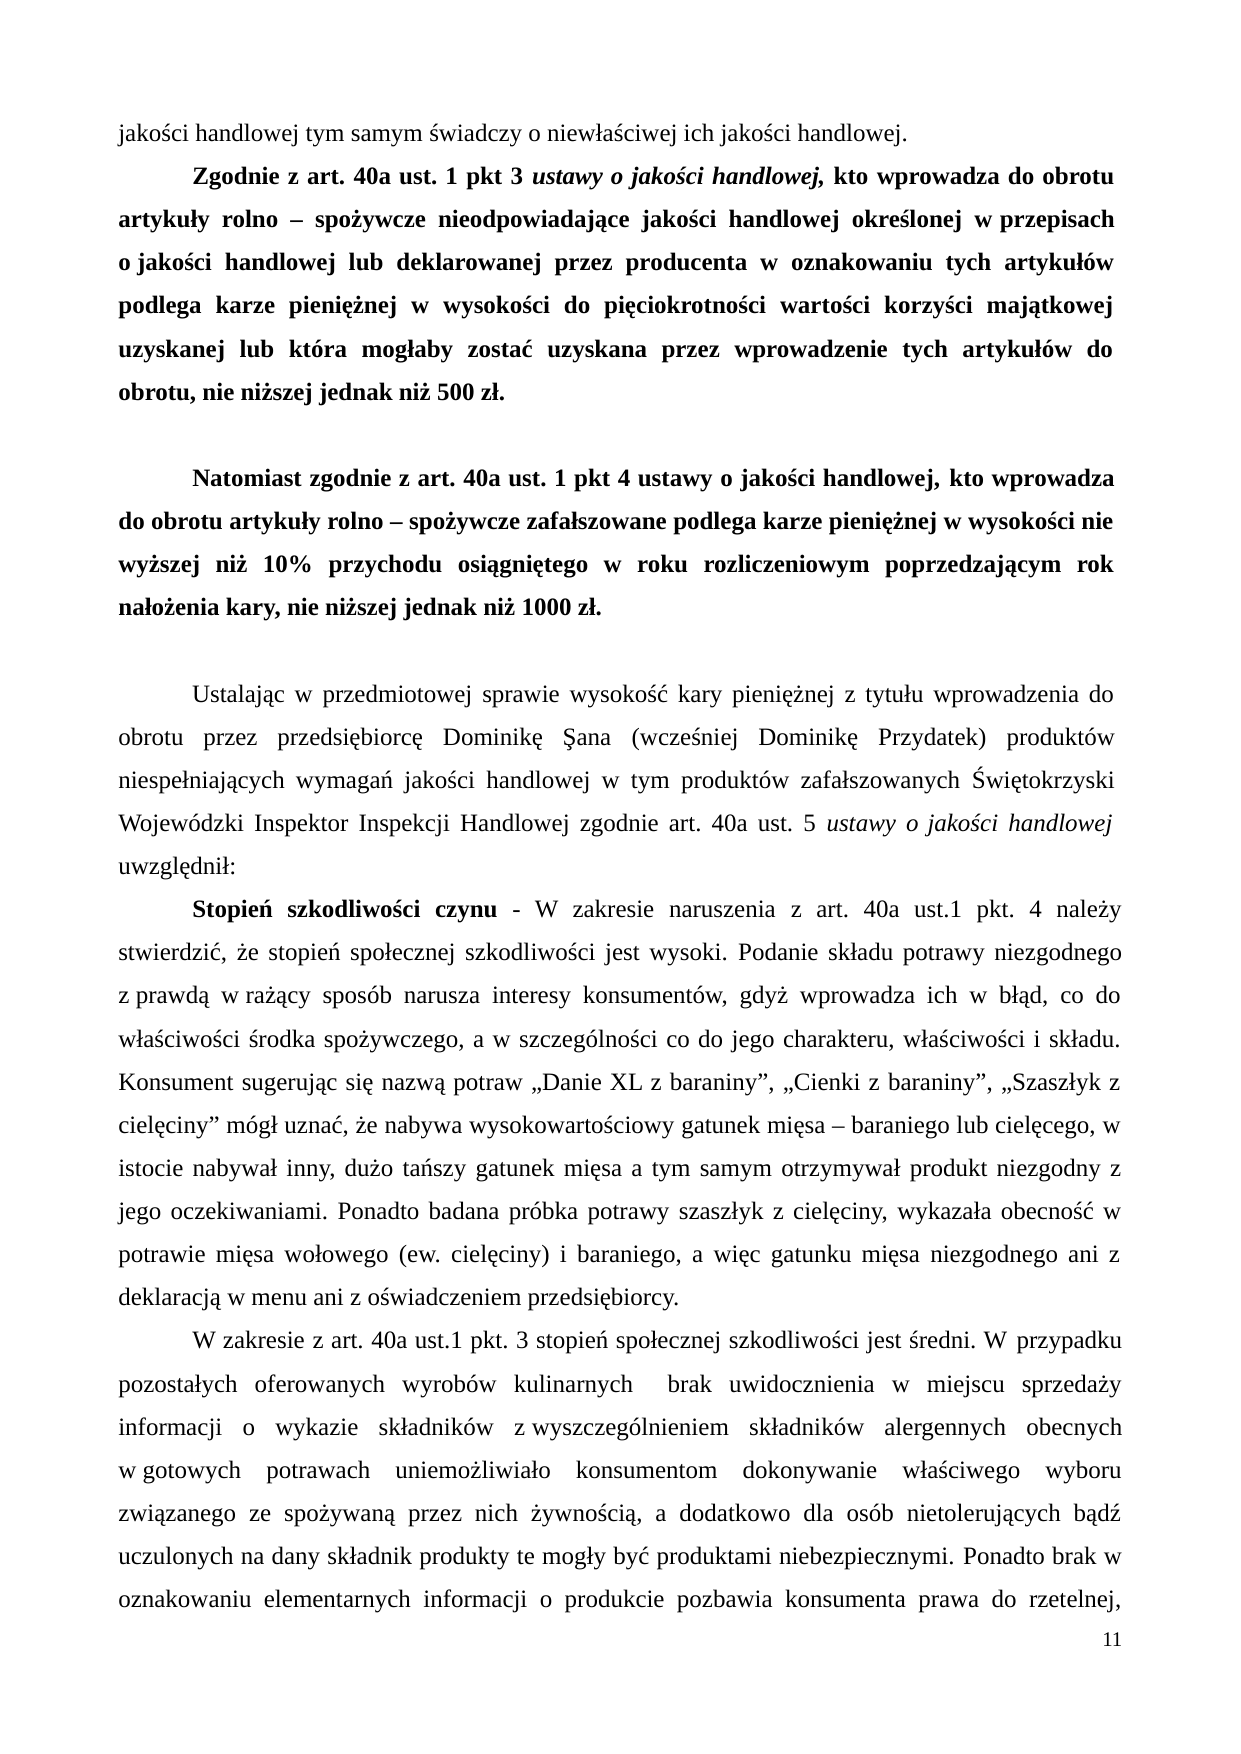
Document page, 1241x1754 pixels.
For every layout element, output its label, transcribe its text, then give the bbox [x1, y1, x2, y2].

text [118, 1326, 1122, 1613]
text Ustalając w przedmiotowej sprawie wysokość kary pieniężnej z tytułu wprowadzenia do obrotu przez przedsiębiorcę Dominikę Şana (wcześniej Dominikę Przydatek) produktów niespełniających wymagań jakości handlowej w tym produktów zafałszowanych Świętokrzyski Wojewódzki Inspektor Inspekcji Handlowej zgodnie art. 40a ust. 5 ustawy o jakości handlowej uwzględnił: [118, 679, 1115, 880]
text Stopień szkodliwości czynu - W zakresie naruszenia z art. 40a ust.1 pkt. 4 należy stwierdzić, że stopień społecznej szkodliwości jest wysoki. Podanie składu potrawy niezgodnego z prawdą w rażący sposób narusza interesy konsumentów, gdyż wprowadza ich w błąd, co do właściwości środka spożywczego, a w szczególności co do jego charakteru, właściwości i składu. Konsument sugerując się nazwą potraw „Danie XL z baraniny”, „Cienki z baraniny”, „Szaszłyk z cielęciny” mógł uznać, że nabywa wysokowartościowy gatunek mięsa – baraniego lub cielęcego, w istocie nabywał inny, dużo tańszy gatunek mięsa a tym samym otrzymywał produkt niezgodny z jego oczekiwaniami. Ponadto badana próbka potrawy szaszłyk z cielęciny, wykazała obecność w potrawie mięsa wołowego (ew. cielęciny) i baraniego, a więc gatunku mięsa niezgodnego ani z deklaracją w menu ani z oświadczeniem przedsiębiorcy. [118, 894, 1122, 1311]
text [118, 118, 1122, 147]
text Zgodnie z art. 40a ust. 1 pkt 3 ustawy o jakości handlowej, kto wprowadza do obrotu artykuły rolno – spożywcze nieodpowiadające jakości handlowej określonej w przepisach o jakości handlowej lub deklarowanej przez producenta w oznakowaniu tych artykułów podlega karze pieniężnej w wysokości do pięciokrotności wartości korzyści majątkowej uzyskanej lub która mogłaby zostać uzyskana przez wprowadzenie tych artykułów do obrotu, nie niższej jednak niż 500 zł. [118, 161, 1115, 406]
text Natomiast zgodnie z art. 40a ust. 1 pkt 4 ustawy o jakości handlowej, kto wprowadza do obrotu artykuły rolno – spożywcze zafałszowane podlega karze pieniężnej w wysokości nie wyższej niż 10% przychodu osiągniętego w roku rozliczeniowym poprzedzającym rok nałożenia kary, nie niższej jednak niż 1000 zł. [118, 463, 1115, 621]
